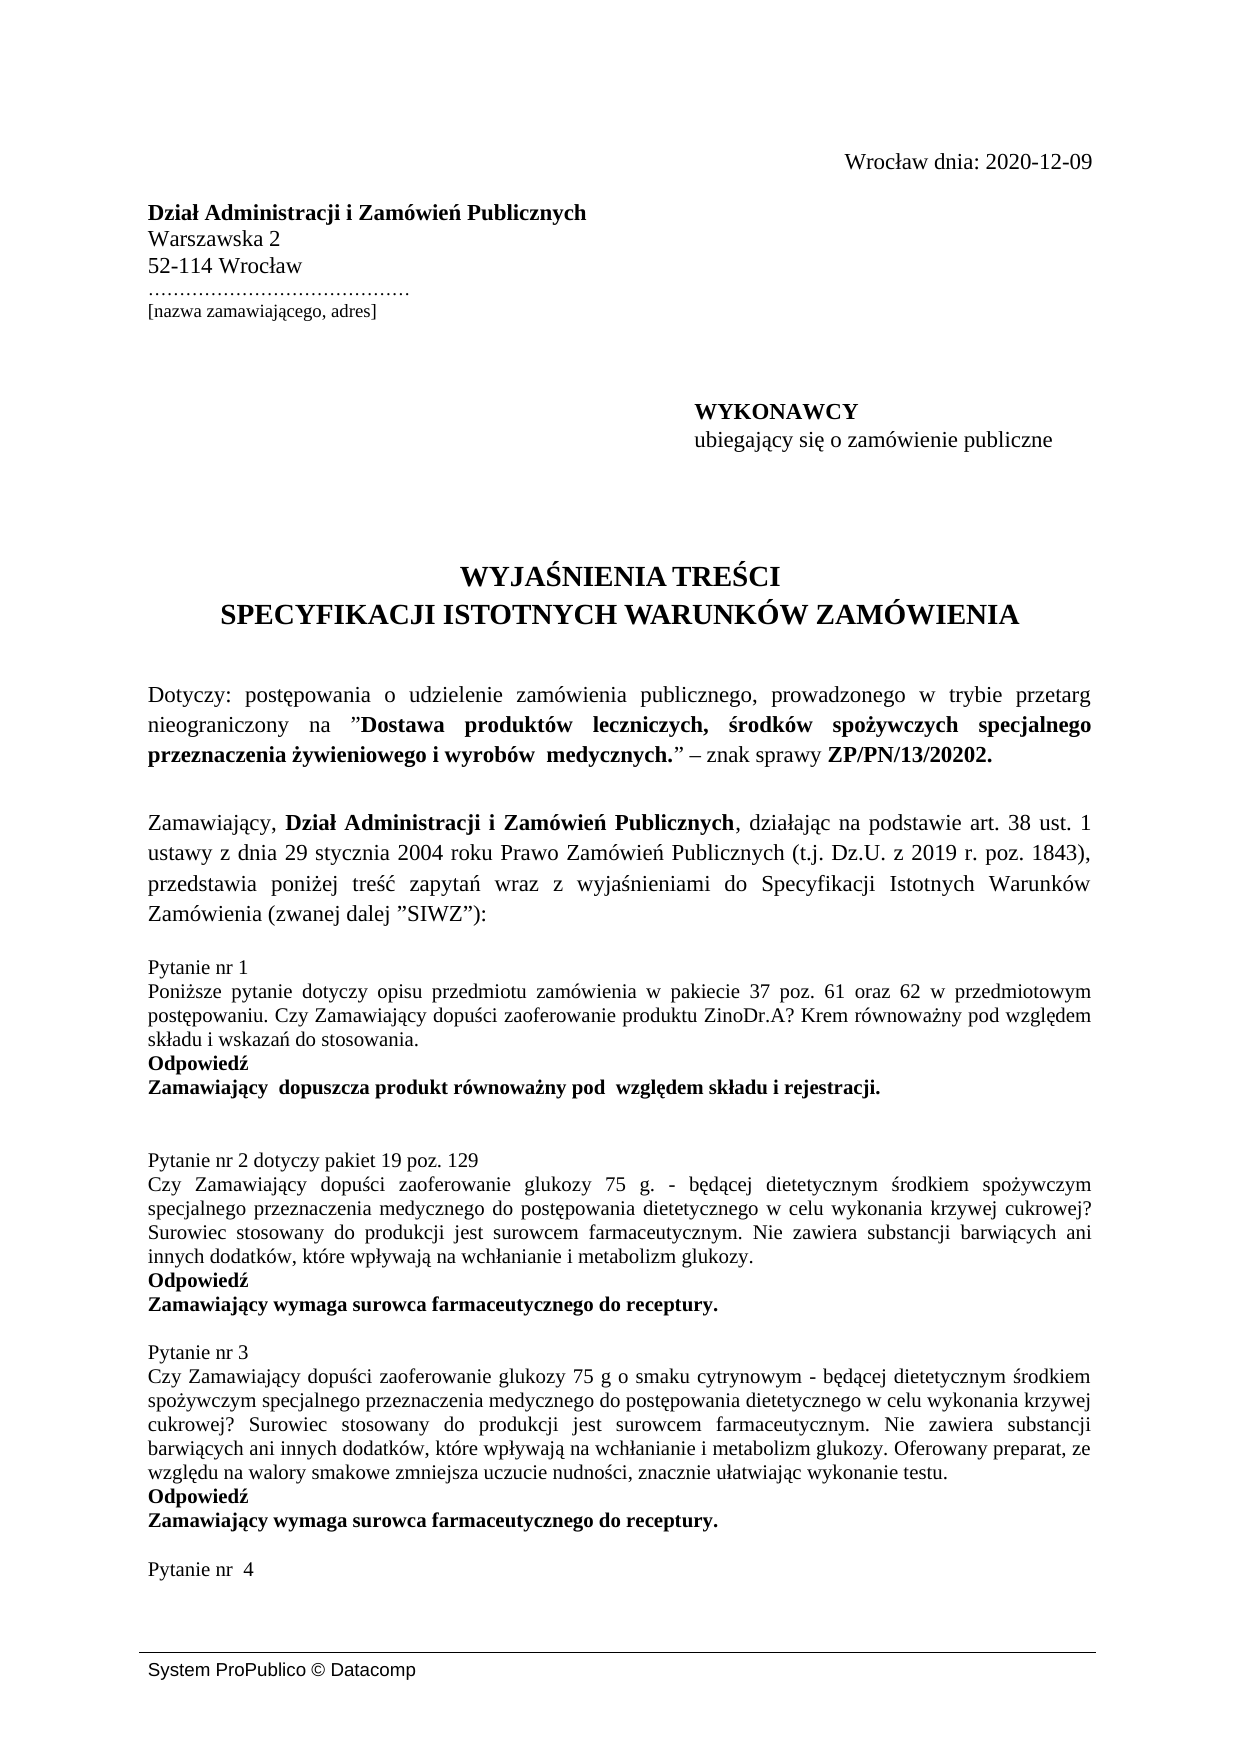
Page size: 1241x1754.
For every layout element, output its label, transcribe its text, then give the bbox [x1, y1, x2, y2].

text …………………………………… [148, 278, 1092, 300]
text Wrocław dnia: 2020-12-09 [148, 148, 1092, 174]
text Odpowiedź [148, 1051, 1092, 1075]
text Pytanie nr 3 [148, 1340, 1092, 1364]
text Dotyczy: postępowania o udzielenie zamówienia publicznego, prowadzonego w trybie przetarg nieograniczony na ”Dostawa produktów leczniczych, środków spożywczych specjalnego przeznaczenia żywieniowego i wyrobów medycznych.” – znak sprawy ZP/PN/13/20202. [148, 681, 1092, 768]
text [nazwa zamawiającego, adres] [148, 300, 1092, 321]
text Poniższe pytanie dotyczy opisu przedmiotu zamówienia w pakiecie 37 poz. 61 oraz 62 w przedmiotowym postępowaniu. Czy Zamawiający dopuści zaoferowanie produktu ZinoDr.A? Krem równoważny pod względem składu i wskazań do stosowania. [148, 979, 1092, 1051]
text Czy Zamawiający dopuści zaoferowanie glukozy 75 g. - będącej dietetycznym środkiem spożywczym specjalnego przeznaczenia medycznego do postępowania dietetycznego w celu wykonania krzywej cukrowej? Surowiec stosowany do produkcji jest surowcem farmaceutycznym. Nie zawiera substancji barwiących ani innych dodatków, które wpływają na wchłanianie i metabolizm glukozy. [148, 1172, 1092, 1268]
text Odpowiedź [148, 1484, 1092, 1508]
text Zamawiający wymaga surowca farmaceutycznego do receptury. [148, 1292, 1092, 1316]
text Pytanie nr 4 [148, 1557, 1092, 1581]
text Czy Zamawiający dopuści zaoferowanie glukozy 75 g o smaku cytrynowym - będącej dietetycznym środkiem spożywczym specjalnego przeznaczenia medycznego do postępowania dietetycznego w celu wykonania krzywej cukrowej? Surowiec stosowany do produkcji jest surowcem farmaceutycznym. Nie zawiera substancji barwiących ani innych dodatków, które wpływają na wchłanianie i metabolizm glukozy. Oferowany preparat, ze względu na walory smakowe zmniejsza uczucie nudności, znacznie ułatwiając wykonanie testu. [148, 1364, 1092, 1484]
subtitle SPECYFIKACJI ISTOTNYCH WARUNKÓW ZAMÓWIENIA [148, 597, 1092, 631]
text ubiegający się o zamówienie publiczne [694, 426, 1092, 453]
text Odpowiedź [148, 1268, 1092, 1292]
text WYKONAWCY [694, 398, 1092, 424]
text 52-114 Wrocław [148, 252, 1092, 278]
text Zamawiający dopuszcza produkt równoważny pod względem składu i rejestracji. [148, 1075, 1092, 1099]
text Dział Administracji i Zamówień Publicznych [148, 199, 1092, 225]
subtitle WYJAŚNIENIA TREŚCI [148, 559, 1092, 592]
text Warszawska 2 [148, 225, 1092, 252]
text Zamawiający, Dział Administracji i Zamówień Publicznych, działając na podstawie art. 38 ust. 1 ustawy z dnia 29 stycznia 2004 roku Prawo Zamówień Publicznych (t.j. Dz.U. z 2019 r. poz. 1843), przedstawia poniżej treść zapytań wraz z wyjaśnieniami do Specyfikacji Istotnych Warunków Zamówienia (zwanej dalej ”SIWZ”): [148, 809, 1092, 926]
text Pytanie nr 1 [148, 955, 1092, 979]
text Zamawiający wymaga surowca farmaceutycznego do receptury. [148, 1508, 1092, 1532]
text Pytanie nr 2 dotyczy pakiet 19 poz. 129 [148, 1147, 1092, 1172]
